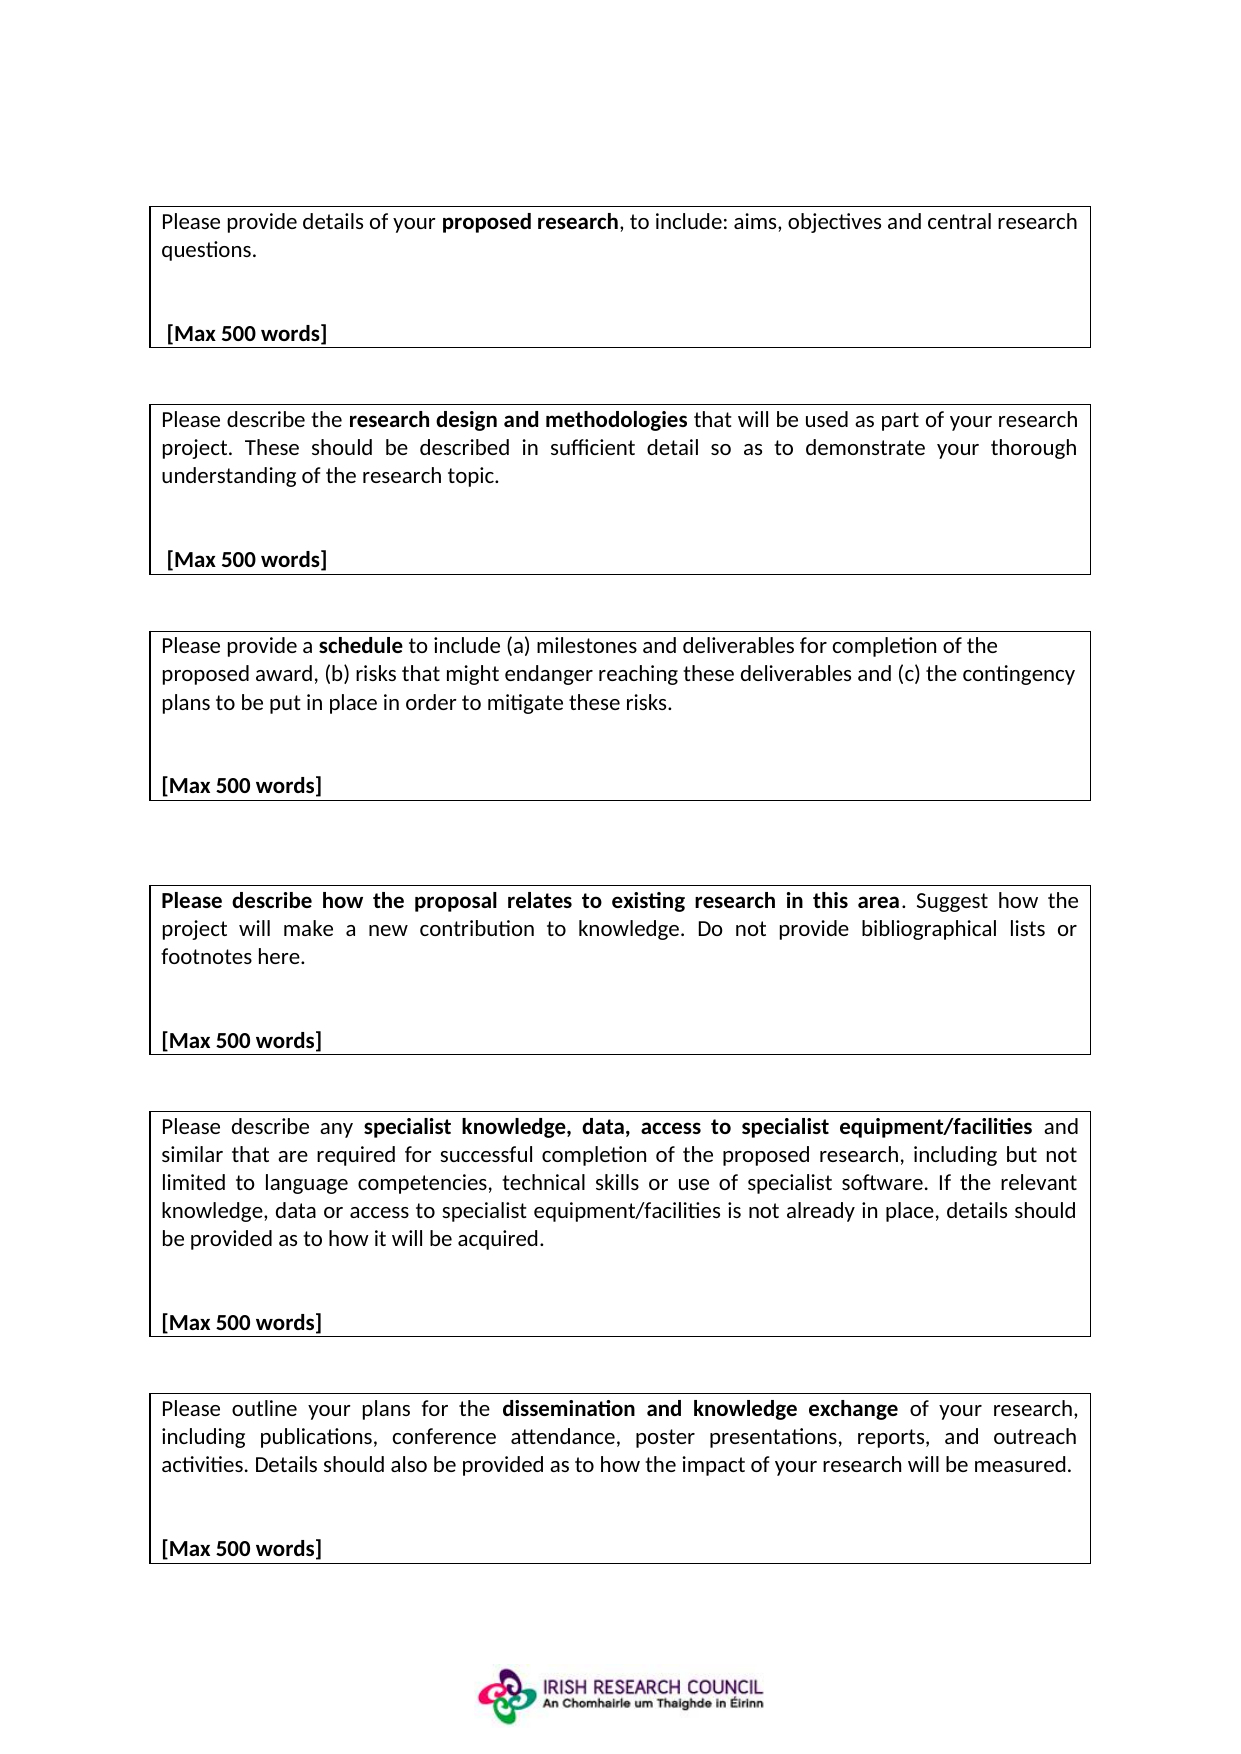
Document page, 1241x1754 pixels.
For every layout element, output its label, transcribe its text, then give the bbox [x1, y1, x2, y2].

table_header Please outline your plans for the dissemination and knowledge exchange of your research, including publications, conference attendance, poster presentations, reports, and outreach activities. Details should also be provided as to how the impact of your research will be measured. [Max 500 words] [151, 1394, 1090, 1562]
table_header Please describe how the proposal relates to existing research in this area. Suggest how the project will make a new contribution to knowledge. Do not provide bibliographical lists or footnotes here. [Max 500 words] [151, 886, 1090, 1054]
table_header Please describe the research design and methodologies that will be used as part of your research project. These should be described in sufficient detail so as to demonstrate your thorough understanding of the research topic. [Max 500 words] [151, 405, 1090, 573]
picture [473, 1664, 764, 1727]
table_header Please provide a schedule to include (a) milestones and deliverables for completion of the proposed award, (b) risks that might endanger reaching these deliverables and (c) the contingency plans to be put in place in order to mitigate these risks. [Max 500 words] [151, 632, 1090, 800]
table_header Please describe any specialist knowledge, data, access to specialist equipment/facilities and similar that are required for successful completion of the proposed research, including but not limited to language competencies, technical skills or use of specialist software. If the relevant knowledge, data or access to specialist equipment/facilities is not already in place, details should be provided as to how it will be acquired. [Max 500 words] [151, 1112, 1090, 1336]
table_header Please provide details of your proposed research, to include: aims, objectives and central research questions. [Max 500 words] [151, 207, 1090, 347]
